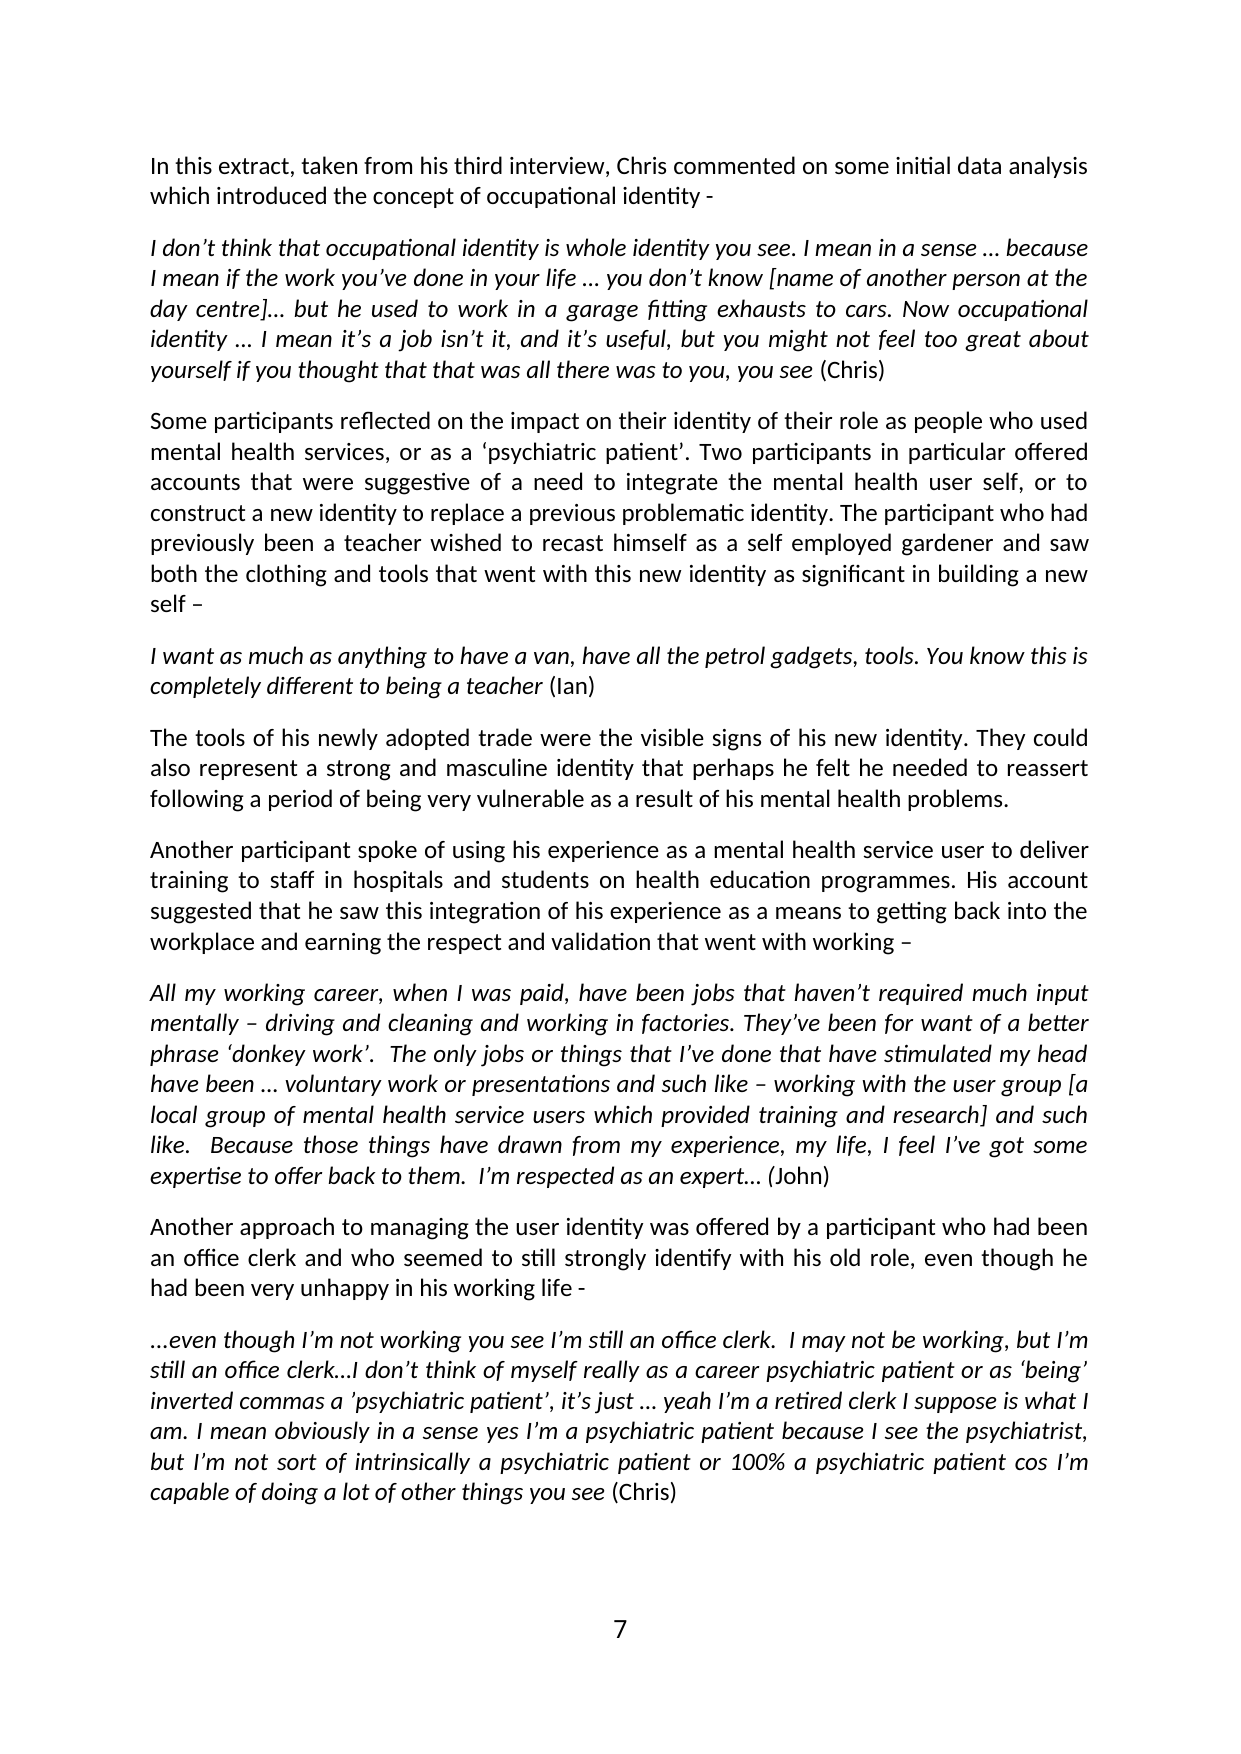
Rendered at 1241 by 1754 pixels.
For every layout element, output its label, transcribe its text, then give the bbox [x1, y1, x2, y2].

text ...even though I’m not working you see I’m still an office clerk. I may not be working, but I’m still an office clerk…I don’t think of myself really as a career psychiatric patient or as ‘being’ inverted commas a ’psychiatric patient’, it’s just … yeah I’m a retired clerk I suppose is what I am. I mean obviously in a sense yes I’m a psychiatric patient because I see the psychiatrist, but I’m not sort of intrinsically a psychiatric patient or 100% a psychiatric patient cos I’m capable of doing a lot of other things you see (Chris) [150, 1324, 1090, 1507]
text Another participant spoke of using his experience as a mental health service user to deliver training to staff in hospitals and students on health education programmes. His account suggested that he saw this integration of his experience as a means to getting back into the workplace and earning the respect and validation that went with working – [150, 834, 1090, 956]
text I want as much as anything to have a van, have all the petrol gadgets, tools. You know this is completely different to being a teacher (Ian) [150, 640, 1090, 701]
text Another approach to managing the user identity was offered by a participant who had been an office clerk and who seemed to still strongly identify with his old role, even though he had been very unhappy in his working life - [150, 1211, 1090, 1303]
text I don’t think that occupational identity is whole identity you see. I mean in a sense … because I mean if the work you’ve done in your life … you don’t know [name of another person at the day centre]… but he used to work in a garage fitting exhausts to cars. Now occupational identity … I mean it’s a job isn’t it, and it’s useful, but you might not feel too great about yourself if you thought that that was all there was to you, you see (Chris) [150, 232, 1090, 384]
text The tools of his newly adopted trade were the visible signs of his new identity. They could also represent a strong and masculine identity that perhaps he felt he needed to reassert following a period of being very vulnerable as a result of his mental health problems. [150, 722, 1090, 813]
text All my working career, when I was paid, have been jobs that haven’t required much input mentally – driving and cleaning and working in factories. They’ve been for want of a better phrase ‘donkey work’. The only jobs or things that I’ve done that have stimulated my head have been … voluntary work or presentations and such like – working with the user group [a local group of mental health service users which provided training and research] and such like. Because those things have drawn from my experience, my life, I feel I’ve got some expertise to offer back to them. I’m respected as an expert… (John) [150, 977, 1090, 1191]
text In this extract, taken from his third interview, Chris commented on some initial data analysis which introduced the concept of occupational identity - [150, 150, 1090, 211]
text Some participants reflected on the impact on their identity of their role as people who used mental health services, or as a ‘psychiatric patient’. Two participants in particular offered accounts that were suggestive of a need to integrate the mental health user self, or to construct a new identity to replace a previous problematic identity. The participant who had previously been a teacher wished to recast himself as a self employed gardener and saw both the clothing and tools that went with this new identity as significant in building a new self – [150, 405, 1090, 619]
